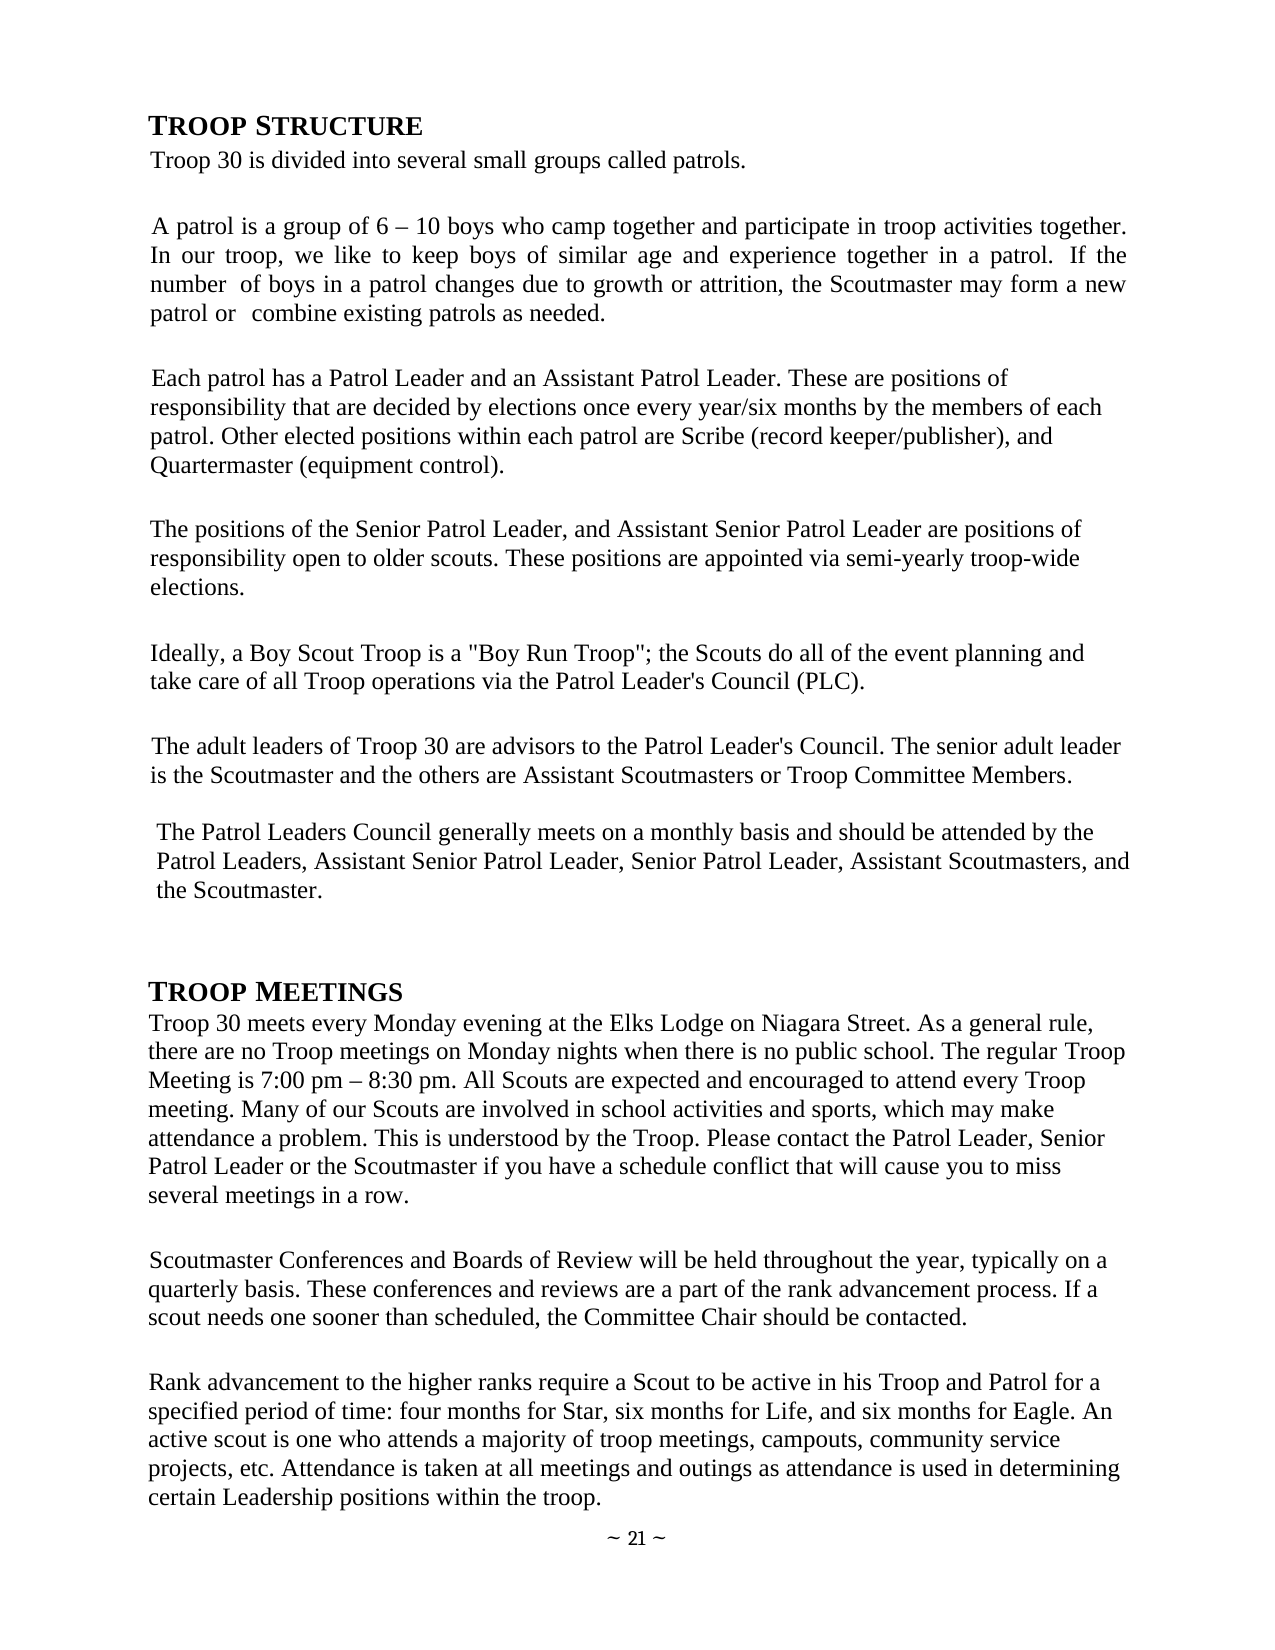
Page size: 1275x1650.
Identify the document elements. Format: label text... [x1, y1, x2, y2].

text A patrol is a group of 6 – 10 boys who camp together and participate in troop activities together. In our troop, we like to keep boys of similar age and experience together in a patrol. If the number of boys in a patrol changes due to growth or attrition, the Scoutmaster may form a new patrol or combine existing patrols as needed. [150, 211, 1127, 326]
text Rank advancement to the higher ranks require a Scout to be active in his Troop and Patrol for a specified period of time: four months for Star, six months for Life, and six months for Eagle. An active scout is one who attends a majority of troop meetings, campouts, community service projects, etc. Attendance is taken at all meetings and outings as attendance is used in determining certain Leadership positions within the troop. [148, 1367, 1128, 1511]
subtitle TROOP STRUCTURE [148, 108, 1139, 142]
text Each patrol has a Patrol Leader and an Assistant Patrol Leader. These are positions of responsibility that are decided by elections once every year/six months by the members of each patrol. Other elected positions within each patrol are Scribe (record keeper/publisher), and Quartermaster (equipment control). [150, 363, 1133, 478]
text The Patrol Leaders Council generally meets on a monthly basis and should be attended by the Patrol Leaders, Assistant Senior Patrol Leader, Senior Patrol Leader, Assistant Scoutmasters, and the Scoutmaster. [156, 817, 1139, 904]
text Ideally, a Boy Scout Troop is a "Boy Run Troop"; the Scouts do all of the event planning and take care of all Troop operations via the Patrol Leader's Council (PLC). [150, 638, 1127, 695]
text The positions of the Senior Patrol Leader, and Assistant Senior Patrol Leader are positions of responsibility open to older scouts. These positions are appointed via semi-yearly troop-wide elections. [149, 514, 1128, 601]
text The adult leaders of Troop 30 are advisors to the Patrol Leader's Council. The senior adult leader is the Scoutmaster and the others are Assistant Scoutmasters or Troop Committee Members. [150, 731, 1127, 789]
subtitle TROOP MEETINGS [148, 974, 1139, 1008]
text Troop 30 is divided into several small groups called patrols. [150, 146, 1139, 174]
text Troop 30 meets every Monday evening at the Elks Lodge on Niagara Street. As a general rule, there are no Troop meetings on Monday nights when there is no public school. The regular Troop Meeting is 7:00 pm – 8:30 pm. All Scouts are expected and encouraged to attend every Troop meeting. Many of our Scouts are involved in school activities and sports, which may make attendance a problem. This is understood by the Troop. Please contact the Patrol Leader, Senior Patrol Leader or the Scoutmaster if you have a schedule conflict that will cause you to miss several meetings in a row. [148, 1008, 1128, 1209]
text Scoutmaster Conferences and Boards of Review will be held throughout the year, typically on a quarterly basis. These conferences and reviews are a part of the rank advancement process. If a scout needs one sooner than scheduled, the Committee Chair should be contacted. [148, 1245, 1127, 1331]
